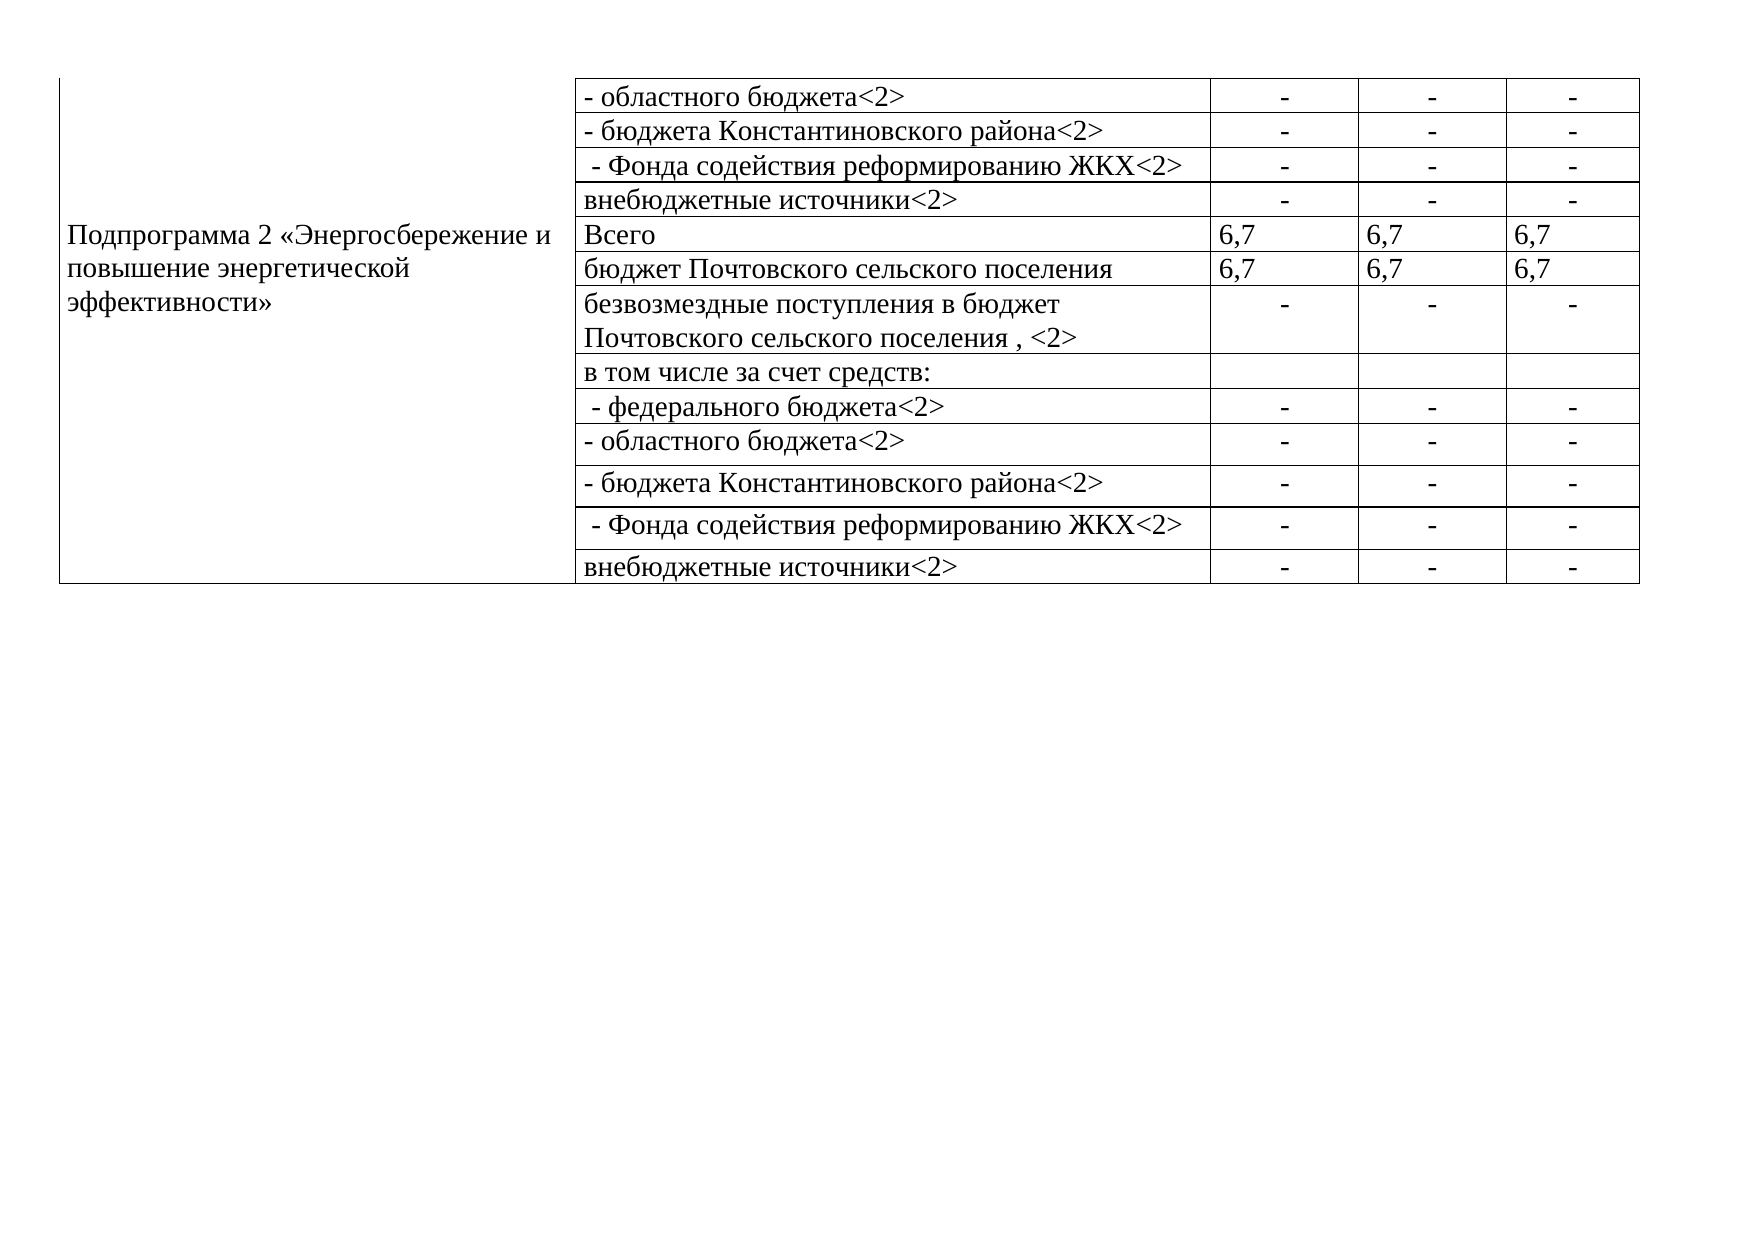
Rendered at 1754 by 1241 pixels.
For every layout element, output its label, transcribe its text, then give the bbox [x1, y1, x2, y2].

table_cell - [1359, 286, 1506, 353]
table_cell - [1507, 424, 1639, 464]
table_cell - [1359, 424, 1506, 464]
table_cell - [1507, 550, 1639, 583]
table_cell - [1359, 113, 1506, 147]
table_cell - [1507, 466, 1639, 506]
table_cell - областного бюджета<2> [576, 424, 1210, 464]
table_cell - [1211, 424, 1358, 464]
table_cell - Фонда содействия реформированию ЖКХ<2> [576, 508, 1210, 548]
table_cell - [1359, 466, 1506, 506]
table_cell - бюджета Константиновского района<2> [576, 113, 1210, 147]
table_cell - [1507, 79, 1639, 112]
table_cell - [1359, 508, 1506, 548]
table_cell [1507, 354, 1639, 388]
table_cell - [1359, 148, 1506, 181]
table_cell [1359, 354, 1506, 388]
table_cell 6,7 [1211, 217, 1358, 251]
table_cell 6,7 [1507, 217, 1639, 251]
table_cell - [1507, 508, 1639, 548]
table_cell - [1211, 286, 1358, 353]
table_cell - [1359, 550, 1506, 583]
table_cell 6,7 [1359, 217, 1506, 251]
table_cell - [1507, 183, 1639, 216]
table_cell - [1211, 389, 1358, 422]
table_cell - Фонда содействия реформированию ЖКХ<2> [576, 148, 1210, 181]
table_cell Подпрограмма 2 «Энергосбережение и повышение энергетической эффективности» [60, 216, 575, 583]
table_cell - [1507, 113, 1639, 147]
table_cell - [1359, 79, 1506, 112]
table_cell - федерального бюджета<2> [576, 389, 1210, 422]
table_cell - [1211, 79, 1358, 112]
table_cell [1211, 354, 1358, 388]
table_cell - [1211, 148, 1358, 181]
table_cell - [1211, 466, 1358, 506]
table_cell - [1507, 286, 1639, 353]
table_cell - [1507, 148, 1639, 181]
table_cell - [1507, 389, 1639, 422]
table_cell безвозмездные поступления в бюджет Почтовского сельского поселения , <2> [576, 286, 1210, 353]
table_cell - [1211, 183, 1358, 216]
table_cell внебюджетные источники<2> [576, 550, 1210, 583]
table_cell - [1211, 550, 1358, 583]
table_cell внебюджетные источники<2> [576, 183, 1210, 216]
table_cell - [1211, 508, 1358, 548]
table_cell в том числе за счет средств: [576, 354, 1210, 388]
table_cell бюджет Почтовского сельского поселения [576, 252, 1210, 285]
table_cell Всего [576, 217, 1210, 251]
table_cell 6,7 [1507, 252, 1639, 285]
table_cell - бюджета Константиновского района<2> [576, 466, 1210, 506]
table_cell - [1211, 113, 1358, 147]
table_cell 6,7 [1359, 252, 1506, 285]
table_cell 6,7 [1211, 252, 1358, 285]
table_cell - областного бюджета<2> [576, 79, 1210, 112]
table_cell - [1359, 389, 1506, 422]
table_cell - [1359, 183, 1506, 216]
